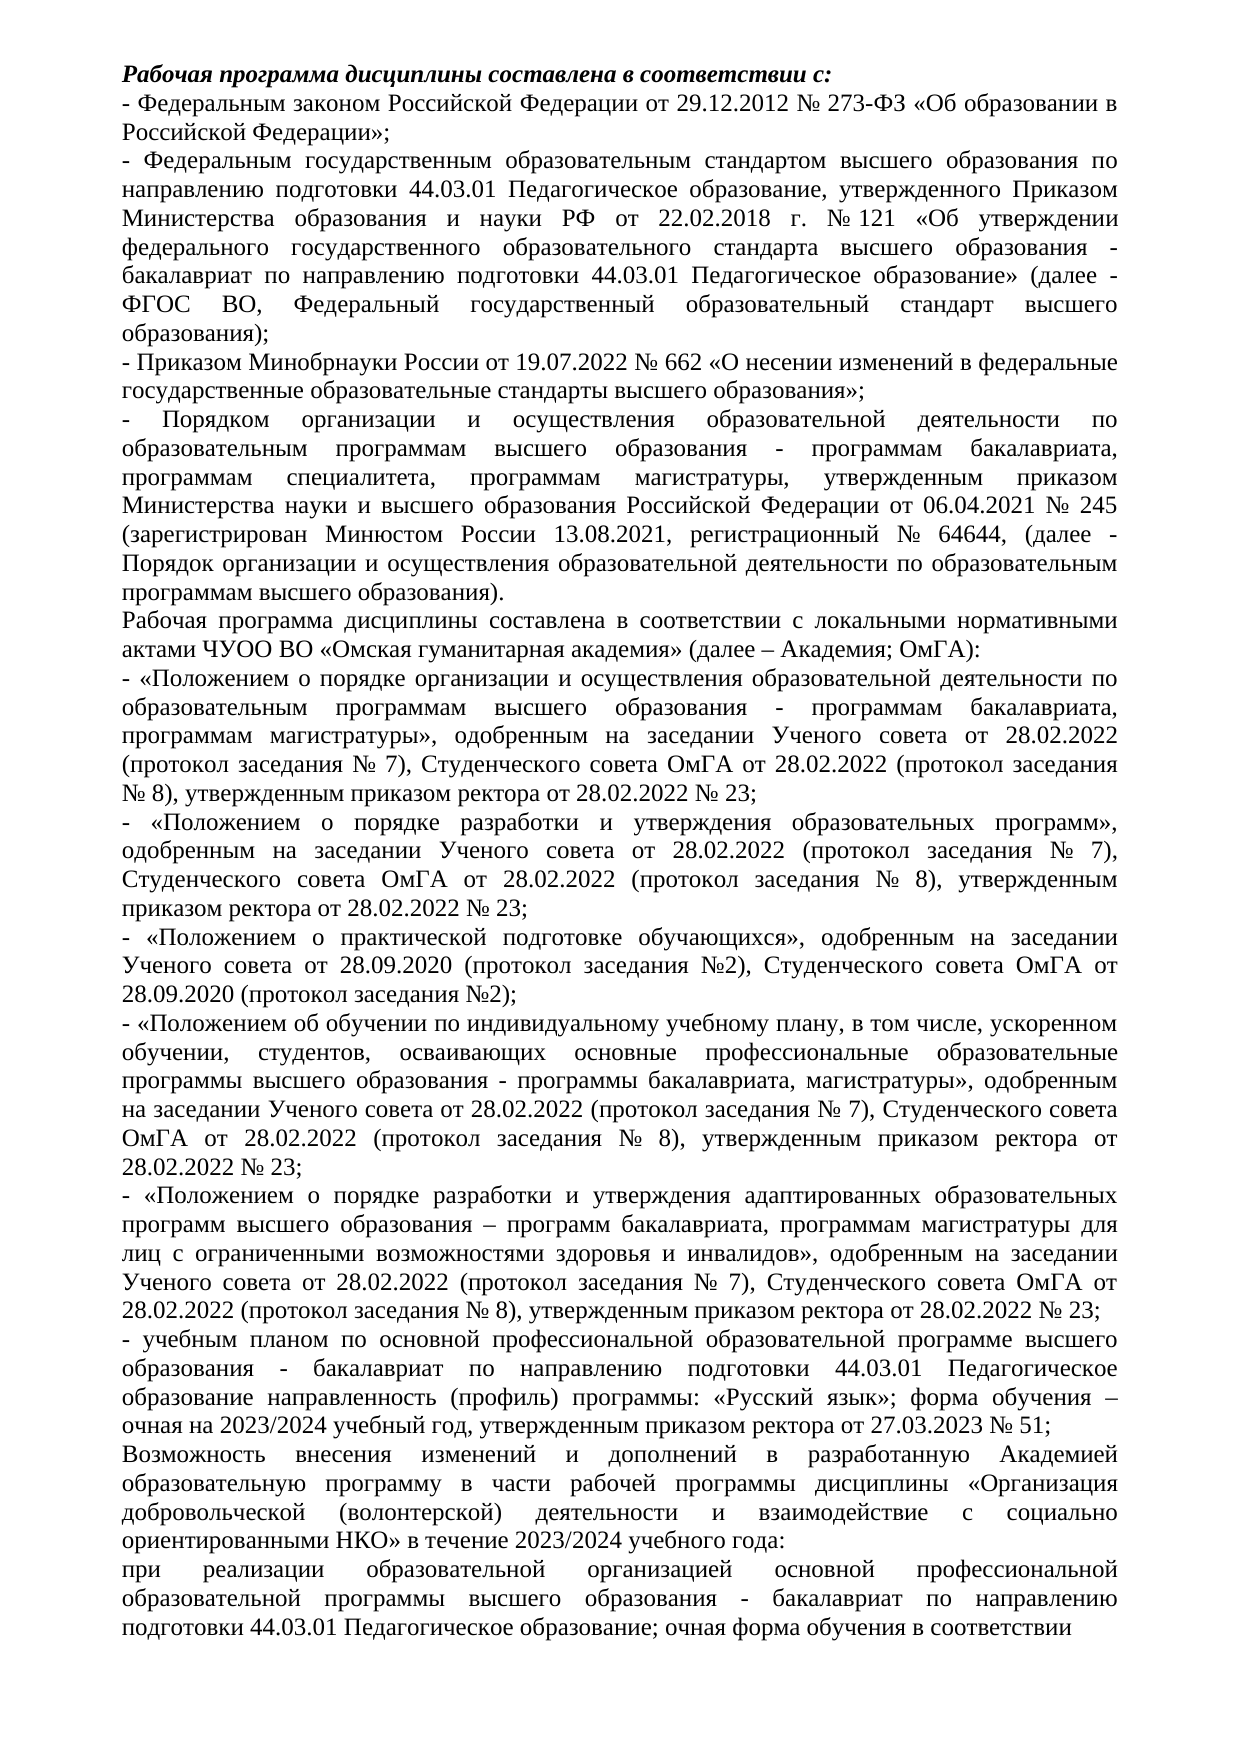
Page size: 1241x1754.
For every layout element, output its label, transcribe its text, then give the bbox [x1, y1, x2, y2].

table_cell - Федеральным законом Российской Федерации от 29.12.2012 № 273-ФЗ «Об образовании в Российской Федерации»; - Федеральным государственным образовательным стандартом высшего образования по направлению подготовки 44.03.01 Педагогическое образование, утвержденного Приказом Министерства образования и науки РФ от 22.02.2018 г. № 121 «Об утверждении федерального государственного образовательного стандарта высшего образования - бакалавриат по направлению подготовки 44.03.01 Педагогическое образование» (далее - ФГОС ВО, Федеральный государственный образовательный стандарт высшего образования); - Приказом Минобрнауки России от 19.07.2022 № 662 «О несении изменений в федеральные государственные образовательные стандарты высшего образования»; - Порядком организации и осуществления образовательной деятельности по образовательным программам высшего образования - программам бакалавриата, программам специалитета, программам магистратуры, утвержденным приказом Министерства науки и высшего образования Российской Федерации от 06.04.2021 № 245 (зарегистрирован Минюстом России 13.08.2021, регистрационный № 64644, (далее - Порядок организации и осуществления образовательной деятельности по образовательным программам высшего образования). Рабочая программа дисциплины составлена в соответствии с локальными нормативными актами ЧУОО ВО «Омская гуманитарная академия» (далее – Академия; ОмГА): - «Положением о порядке организации и осуществления образовательной деятельности по образовательным программам высшего образования - программам бакалавриата, программам магистратуры», одобренным на заседании Ученого совета от 28.02.2022 (протокол заседания № 7), Студенческого совета ОмГА от 28.02.2022 (протокол заседания № 8), утвержденным приказом ректора от 28.02.2022 № 23; - «Положением о порядке разработки и утверждения образовательных программ», одобренным на заседании Ученого совета от 28.02.2022 (протокол заседания № 7), Студенческого совета ОмГА от 28.02.2022 (протокол заседания № 8), утвержденным приказом ректора от 28.02.2022 № 23; - «Положением о практической подготовке обучающихся», одобренным на заседании Ученого совета от 28.09.2020 (протокол заседания №2), Студенческого совета ОмГА от 28.09.2020 (протокол заседания №2); - «Положением об обучении по индивидуальному учебному плану, в том числе, ускоренном обучении, студентов, осваивающих основные профессиональные образовательные программы высшего образования - программы бакалавриата, магистратуры», одобренным на заседании Ученого совета от 28.02.2022 (протокол заседания № 7), Студенческого совета ОмГА от 28.02.2022 (протокол заседания № 8), утвержденным приказом ректора от 28.02.2022 № 23; - «Положением о порядке разработки и утверждения адаптированных образовательных программ высшего образования – программ бакалавриата, программам магистратуры для лиц с ограниченными возможностями здоровья и инвалидов», одобренным на заседании Ученого совета от 28.02.2022 (протокол заседания № 7), Студенческого совета ОмГА от 28.02.2022 (протокол заседания № 8), утвержденным приказом ректора от 28.02.2022 № 23; - учебным планом по основной профессиональной образовательной программе высшего образования - бакалавриат по направлению подготовки 44.03.01 Педагогическое образование направленность (профиль) программы: «Русский язык»; форма обучения – очная на 2023/2024 учебный год, утвержденным приказом ректора от 27.03.2023 № 51; Возможность внесения изменений и дополнений в разработанную Академией образовательную программу в части рабочей программы дисциплины «Организация добровольческой (волонтерской) деятельности и взаимодействие с социально ориентированными НКО» в течение 2023/2024 учебного года: при реализации образовательной организацией основной профессиональной образовательной программы высшего образования - бакалавриат по направлению подготовки 44.03.01 Педагогическое образование; очная форма обучения в соответствии [118, 88, 1122, 1662]
table_header Рабочая программа дисциплины составлена в соответствии с: [118, 59, 1122, 88]
